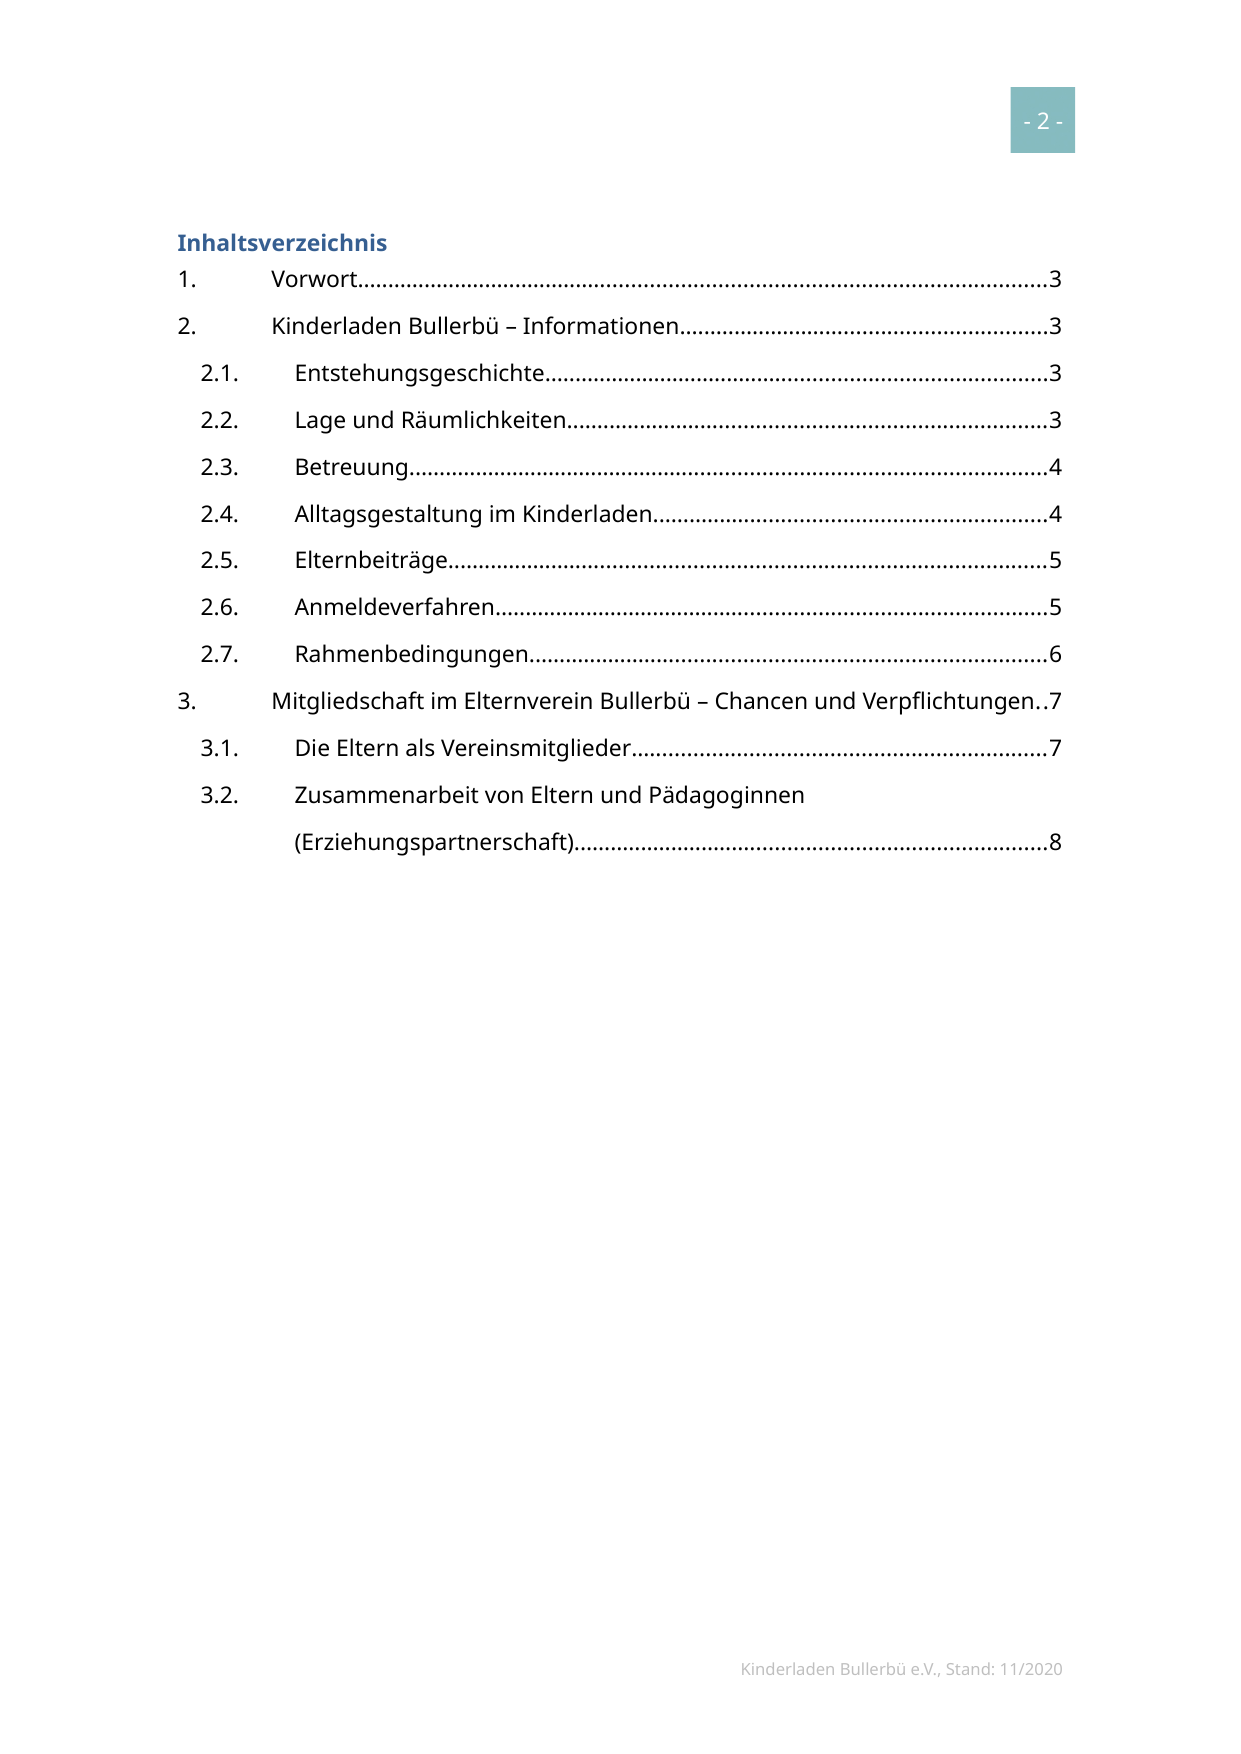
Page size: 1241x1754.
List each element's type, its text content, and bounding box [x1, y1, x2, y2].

subtitle Inhaltsverzeichnis [177, 227, 1063, 258]
text 2.7. Rahmenbedingungen 6 [200, 638, 1063, 669]
text 2.4. Alltagsgestaltung im Kinderladen 4 [200, 497, 1063, 529]
text 2. Kinderladen Bullerbü – Informationen 3 [177, 310, 1063, 341]
text 2.6. Anmeldeverfahren 5 [200, 591, 1063, 622]
text 2.1. Entstehungsgeschichte 3 [200, 357, 1063, 388]
text 3. Mitgliedschaft im Elternverein Bullerbü – Chancen und Verpflichtungen 7 [177, 685, 1063, 716]
text 3.2. Zusammenarbeit von Eltern und Pädagoginnen (Erziehungspartnerschaft) 8 [200, 779, 1063, 857]
text 3.1. Die Eltern als Vereinsmitglieder 7 [200, 732, 1063, 763]
text 1. Vorwort 3 [177, 263, 1063, 294]
picture [1010, 87, 1075, 153]
text 2.3. Betreuung 4 [200, 451, 1063, 482]
text 2.5. Elternbeiträge 5 [200, 544, 1063, 576]
text 2.2. Lage und Räumlichkeiten 3 [200, 404, 1063, 435]
